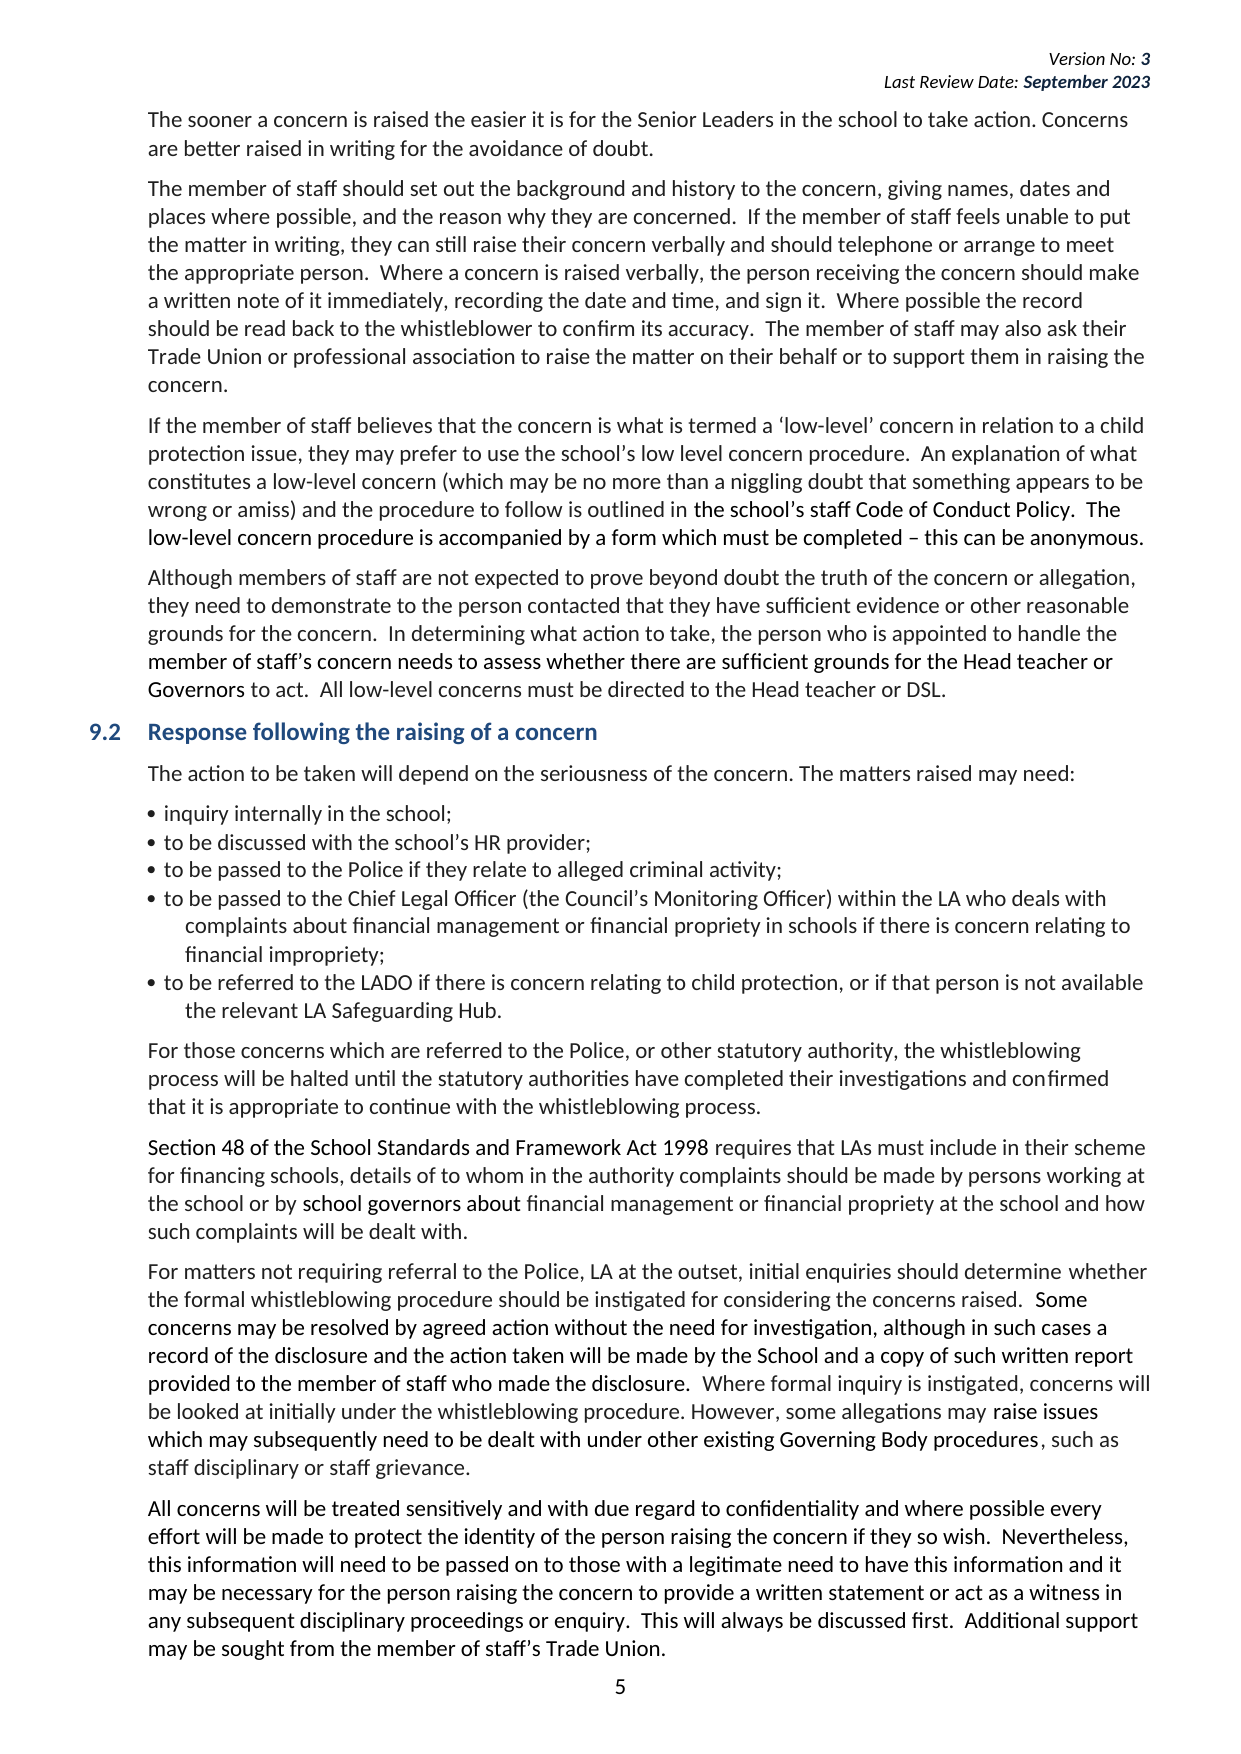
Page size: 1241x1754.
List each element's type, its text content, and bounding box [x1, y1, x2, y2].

list to be discussed with the school’s HR provider; [148, 828, 1152, 856]
text Although members of staff are not expected to prove beyond doubt the truth of the concern or allegation, they need to demonstrate to the person contacted that they have sufficient evidence or other reasonable grounds for the concern. In determining what action to take, the person who is appointed to handle the member of staff’s concern needs to assess whether there are sufﬁcient grounds for the Head teacher or Governors to act. All low-level concerns must be directed to the Head teacher or DSL. [148, 563, 1152, 703]
text The sooner a concern is raised the easier it is for the Senior Leaders in the school to take action. Concerns are better raised in writing for the avoidance of doubt. [148, 106, 1152, 162]
text The member of staff should set out the background and history to the concern, giving names, dates and places where possible, and the reason why they are concerned. If the member of staff feels unable to put the matter in writing, they can still raise their concern verbally and should telephone or arrange to meet the appropriate person. Where a concern is raised verbally, the person receiving the concern should make a written note of it immediately, recording the date and time, and sign it. Where possible the record should be read back to the whistleblower to conﬁrm its accuracy. The member of staff may also ask their Trade Union or professional association to raise the matter on their behalf or to support them in raising the concern. [148, 174, 1152, 398]
subtitle Response following the raising of a concern [89, 716, 1152, 747]
list inquiry internally in the school; [148, 799, 1152, 828]
text The action to be taken will depend on the seriousness of the concern. The matters raised may need: [148, 759, 1152, 787]
text If the member of staff believes that the concern is what is termed a ‘low-level’ concern in relation to a child protection issue, they may prefer to use the school’s low level concern procedure. An explanation of what constitutes a low-level concern (which may be no more than a niggling doubt that something appears to be wrong or amiss) and the procedure to follow is outlined in the school’s staff Code of Conduct Policy. The low-level concern procedure is accompanied by a form which must be completed – this can be anonymous. [148, 411, 1152, 551]
text For matters not requiring referral to the Police, LA at the outset, initial enquiries should determine whether the formal whistleblowing procedure should be instigated for considering the concerns raised. Some concerns may be resolved by agreed action without the need for investigation, although in such cases a record of the disclosure and the action taken will be made by the School and a copy of such written report provided to the member of staff who made the disclosure. Where formal inquiry is instigated, concerns will be looked at initially under the whistleblowing procedure. However, some allegations may raise issues which may subsequently need to be dealt with under other existing Governing Body procedures, such as staff disciplinary or staff grievance. [148, 1257, 1152, 1482]
list to be passed to the Police if they relate to alleged criminal activity; [148, 856, 1152, 884]
text For those concerns which are referred to the Police, or other statutory authority, the whistleblowing process will be halted until the statutory authorities have completed their investigations and conﬁrmed that it is appropriate to continue with the whistleblowing process. [148, 1036, 1152, 1120]
list to be passed to the Chief Legal Officer (the Council’s Monitoring Officer) within the LA who deals with complaints about ﬁnancial management or ﬁnancial propriety in schools if there is concern relating to ﬁnancial impropriety; [148, 884, 1152, 968]
list to be referred to the LADO if there is concern relating to child protection, or if that person is not available the relevant LA Safeguarding Hub. [148, 968, 1152, 1024]
text Section 48 of the School Standards and Framework Act 1998 requires that LAs must include in their scheme for ﬁnancing schools, details of to whom in the authority complaints should be made by persons working at the school or by school governors about financial management or financial propriety at the school and how such complaints will be dealt with. [148, 1133, 1152, 1245]
text All concerns will be treated sensitively and with due regard to confidentiality and where possible every effort will be made to protect the identity of the person raising the concern if they so wish. Nevertheless, this information will need to be passed on to those with a legitimate need to have this information and it may be necessary for the person raising the concern to provide a written statement or act as a witness in any subsequent disciplinary proceedings or enquiry. This will always be discussed first. Additional support may be sought from the member of staff’s Trade Union. [148, 1494, 1152, 1662]
